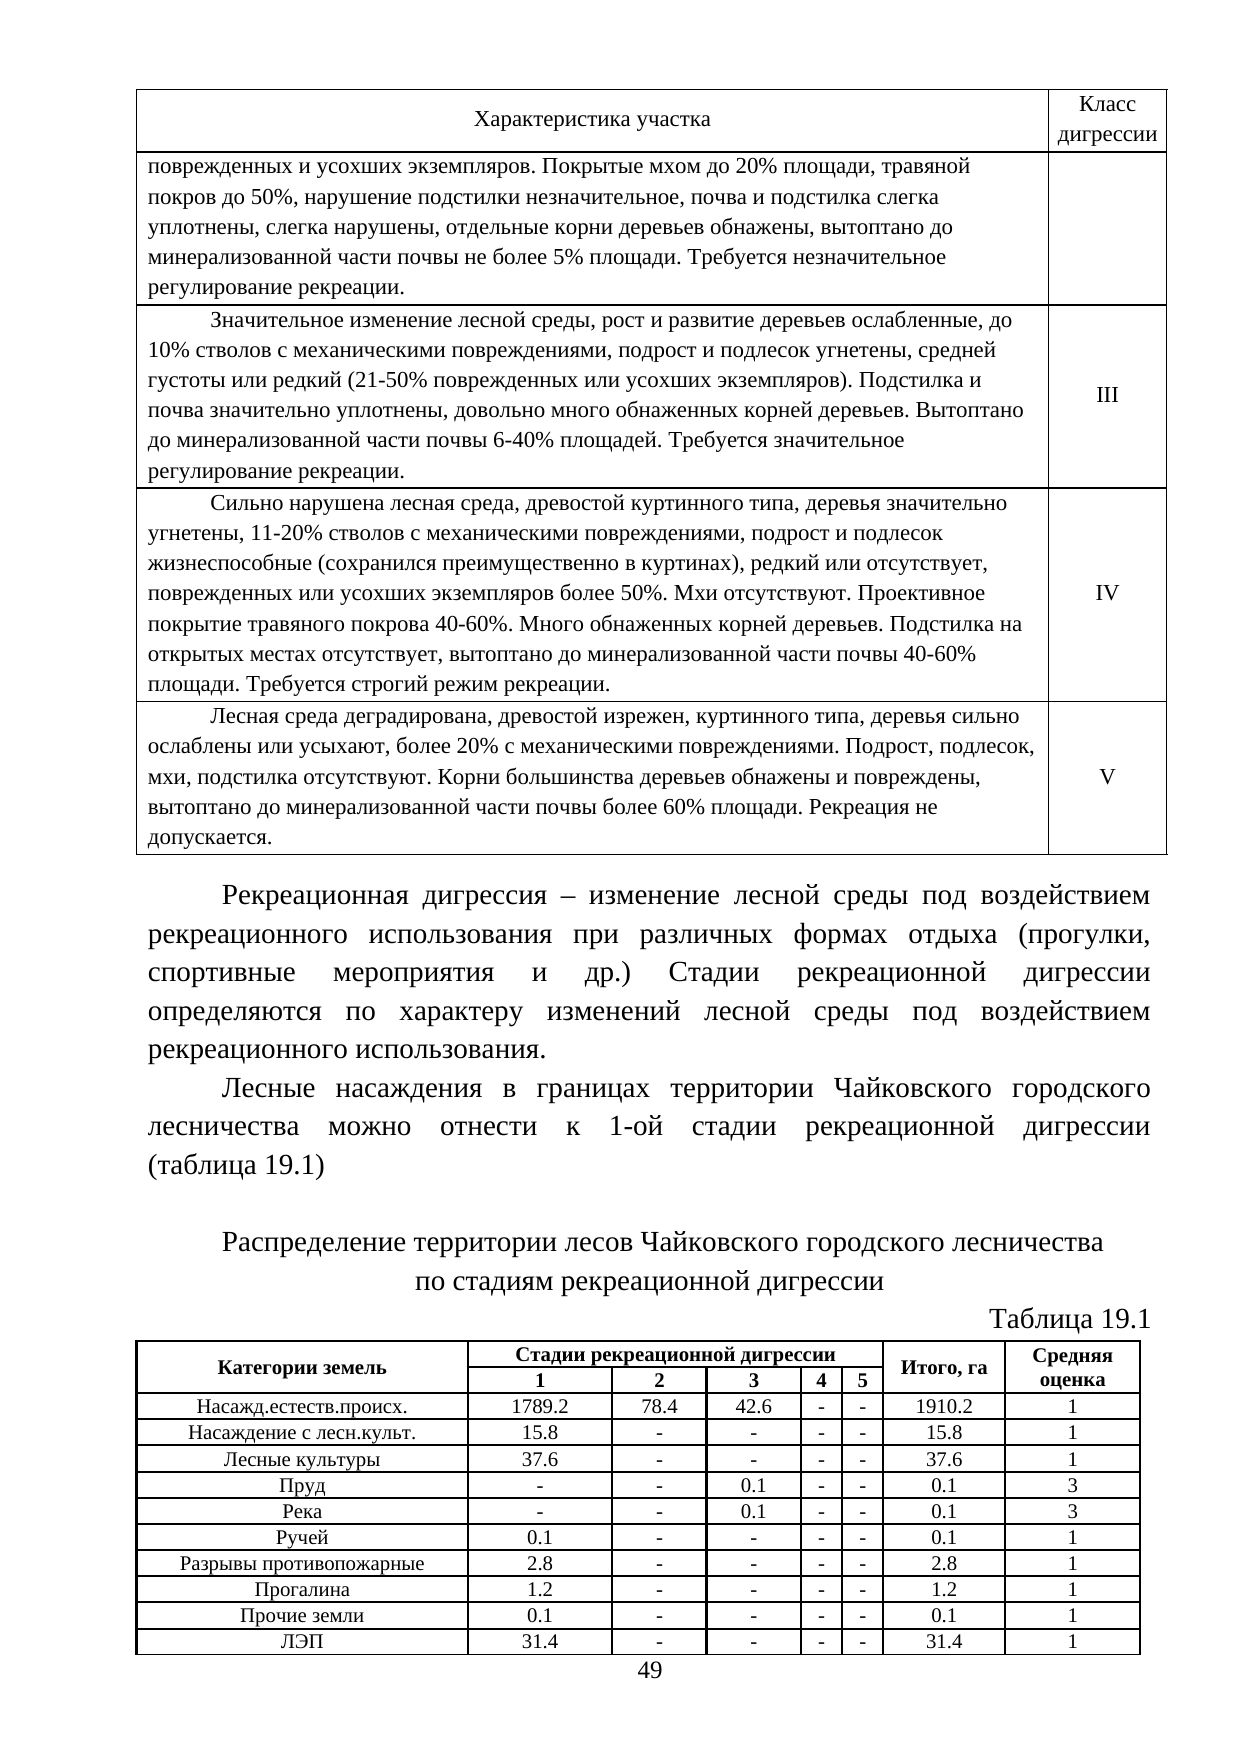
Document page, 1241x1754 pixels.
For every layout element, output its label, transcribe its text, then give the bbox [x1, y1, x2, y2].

text Лесные насаждения в границах территории Чайковского городского лесничества можно отнести к 1-ой стадии рекреационной дигрессии (таблица 19.1) [148, 1070, 1152, 1181]
table_cell - [708, 1577, 800, 1601]
table_cell 0.1 [884, 1473, 1004, 1497]
table_cell 37.6 [884, 1446, 1004, 1471]
table_cell 31.4 [884, 1630, 1004, 1653]
table_cell - [843, 1603, 882, 1627]
table_header Стадии рекреационной дигрессии [469, 1342, 882, 1366]
table_cell - [613, 1525, 705, 1549]
table_cell - [843, 1551, 882, 1575]
table_cell 1910.2 [884, 1394, 1004, 1418]
table_cell - [802, 1446, 841, 1471]
table_cell 1 [1006, 1603, 1139, 1627]
text Рекреационная дигрессия – изменение лесной среды под воздействием рекреационного использования при различных формах отдыха (прогулки, спортивные мероприятия и др.) Стадии рекреационной дигрессии определяются по характеру изменений лесной среды под воздействием рекреационного использования. [148, 877, 1152, 1065]
table_cell 1.2 [884, 1577, 1004, 1601]
table_cell Ручей [138, 1525, 467, 1549]
table_cell - [613, 1630, 705, 1653]
table_cell 3 [708, 1368, 800, 1392]
table_cell - [708, 1551, 800, 1575]
table_header Класс дигрессии [1049, 90, 1166, 151]
table_cell Насажд.естеств.происх. [138, 1394, 467, 1418]
table_cell 1 [1006, 1394, 1139, 1418]
table_cell 1.2 [469, 1577, 611, 1601]
table_cell - [843, 1630, 882, 1653]
table_cell Сильно нарушена лесная среда, древостой куртинного типа, деревья значительно угнетены, 11-20% стволов с механическими повреждениями, подрост и подлесок жизнеспособные (сохранился преимущественно в куртинах), редкий или отсутствует, поврежденных или усохших экземпляров более 50%. Мхи отсутствуют. Проективное покрытие травяного покрова 40-60%. Много обнаженных корней деревьев. Подстилка на открытых местах отсутствует, вытоптано до минерализованной части почвы 40-60% площади. Требуется строгий режим рекреации. [137, 489, 1048, 701]
text Таблица 19.1 [148, 1301, 1152, 1335]
table_cell - [843, 1473, 882, 1497]
table_cell 0.1 [884, 1525, 1004, 1549]
table_cell 0.1 [469, 1525, 611, 1549]
table_cell - [469, 1499, 611, 1523]
table_cell - [802, 1551, 841, 1575]
table_cell Насаждение с лесн.культ. [138, 1420, 467, 1444]
table_cell - [708, 1525, 800, 1549]
text по стадиям рекреационной дигрессии [148, 1263, 1152, 1296]
table_cell - [843, 1499, 882, 1523]
table_cell 1 [1006, 1630, 1139, 1653]
table_cell 0.1 [708, 1473, 800, 1497]
table_cell Лесная среда деградирована, древостой изрежен, куртинного типа, деревья сильно ослаблены или усыхают, более 20% с механическими повреждениями. Подрост, подлесок, мхи, подстилка отсутствуют. Корни большинства деревьев обнажены и повреждены, вытоптано до минерализованной части почвы более 60% площади. Рекреация не допускается. [137, 702, 1048, 854]
table_cell - [843, 1394, 882, 1418]
table_cell 37.6 [469, 1446, 611, 1471]
table_cell - [708, 1630, 800, 1653]
table_cell Разрывы противопожарные [138, 1551, 467, 1575]
table_cell - [613, 1446, 705, 1471]
table_cell - [708, 1420, 800, 1444]
table_cell 3 [1006, 1473, 1139, 1497]
table_cell 5 [843, 1368, 882, 1392]
table_cell - [469, 1473, 611, 1497]
table_cell 1 [1006, 1420, 1139, 1444]
table_cell Прочие земли [138, 1603, 467, 1627]
table_cell - [613, 1551, 705, 1575]
table_cell - [802, 1394, 841, 1418]
table_cell Лесные культуры [138, 1446, 467, 1471]
table_cell 1 [1006, 1446, 1139, 1471]
table_cell 4 [802, 1368, 841, 1392]
table_cell IV [1049, 489, 1166, 701]
table_cell 1789.2 [469, 1394, 611, 1418]
table_cell - [843, 1525, 882, 1549]
table_cell - [802, 1499, 841, 1523]
table_cell 15.8 [469, 1420, 611, 1444]
table_cell Пруд [138, 1473, 467, 1497]
table_cell - [613, 1473, 705, 1497]
table_header Категории земель [138, 1342, 467, 1392]
table_cell 1 [469, 1368, 611, 1392]
table_cell 1 [1006, 1551, 1139, 1575]
table_cell II [1049, 153, 1166, 304]
table_cell 42.6 [708, 1394, 800, 1418]
table_cell 78.4 [613, 1394, 705, 1418]
table_cell - [843, 1420, 882, 1444]
table_header Итого, га [884, 1342, 1004, 1392]
table_cell - [613, 1577, 705, 1601]
table_cell 2.8 [469, 1551, 611, 1575]
table_cell - [802, 1630, 841, 1653]
table_cell V [1049, 702, 1166, 854]
table_cell Значительное изменение лесной среды, рост и развитие деревьев ослабленные, до 10% стволов с механическими повреждениями, подрост и подлесок угнетены, средней густоты или редкий (21-50% поврежденных или усохших экземпляров). Подстилка и почва значительно уплотнены, довольно много обнаженных корней деревьев. Вытоптано до минерализованной части почвы 6-40% площадей. Требуется значительное регулирование рекреации. [137, 306, 1048, 487]
table_cell 0.1 [884, 1499, 1004, 1523]
table_cell 0.1 [884, 1603, 1004, 1627]
table_cell - [802, 1577, 841, 1601]
table_cell 31.4 [469, 1630, 611, 1653]
table_cell - [843, 1577, 882, 1601]
table_cell 2 [613, 1368, 705, 1392]
table_cell 3 [1006, 1499, 1139, 1523]
table_cell - [613, 1603, 705, 1627]
table_cell - [802, 1525, 841, 1549]
table_cell - [802, 1603, 841, 1627]
table_cell 0.1 [469, 1603, 611, 1627]
table_cell - [708, 1446, 800, 1471]
table_cell Река [138, 1499, 467, 1523]
table_cell 2.8 [884, 1551, 1004, 1575]
table_cell 1 [1006, 1577, 1139, 1601]
text Распределение территории лесов Чайковского городского лесничества [148, 1224, 1152, 1258]
table_cell - [802, 1420, 841, 1444]
table_cell ЛЭП [138, 1630, 467, 1653]
table_cell 1 [1006, 1525, 1139, 1549]
table_header Средняя оценка [1006, 1342, 1139, 1392]
table_cell - [613, 1499, 705, 1523]
table_cell 0.1 [708, 1499, 800, 1523]
table_cell - [802, 1473, 841, 1497]
table_cell Прогалина [138, 1577, 467, 1601]
table_cell 15.8 [884, 1420, 1004, 1444]
table_cell - [708, 1603, 800, 1627]
table_cell - [843, 1446, 882, 1471]
table_header Характеристика участка [137, 90, 1048, 151]
table_cell - [613, 1420, 705, 1444]
table_cell III [1049, 306, 1166, 487]
